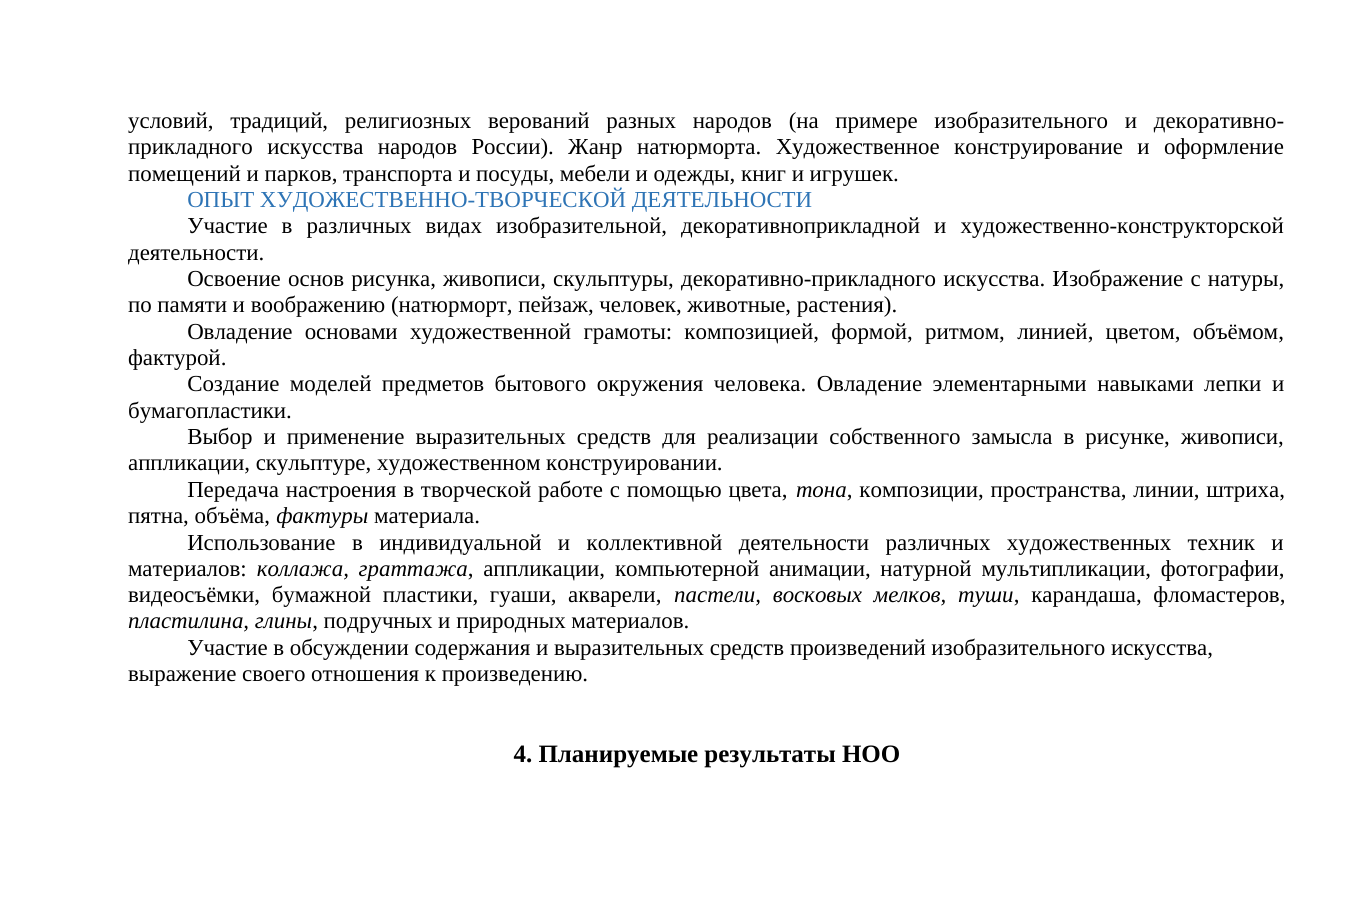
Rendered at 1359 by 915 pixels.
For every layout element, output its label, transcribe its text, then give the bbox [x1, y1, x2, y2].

text Освоение основ рисунка, живописи, скульптуры, декоративно-прикладного искусства. Изображение с натуры, по памяти и воображению (натюрморт, пейзаж, человек, животные, растения). [128, 265, 1286, 318]
text выражение своего отношения к произведению. [128, 660, 1358, 687]
text 4. Планируемые результаты НОО [128, 739, 1286, 768]
text Использование в индивидуальной и коллективной деятельности различных художественных техник и материалов: коллажа, граттажа, аппликации, компьютерной анимации, натурной мультипликации, фотографии, видеосъёмки, бумажной пластики, гуаши, акварели, пастели, восковых мелков, туши, карандаша, фломастеров, пластилина, глины, подручных и природных материалов. [128, 528, 1286, 634]
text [128, 107, 1286, 186]
subtitle ОПЫТ ХУДОЖЕСТВЕННО-ТВОРЧЕСКОЙ ДЕЯТЕЛЬНОСТИ [128, 186, 1286, 212]
text Создание моделей предметов бытового окружения человека. Овладение элементарными навыками лепки и бумагопластики. [128, 370, 1286, 423]
text Передача настроения в творческой работе с помощью цвета, тона, композиции, пространства, линии, штриха, пятна, объёма, фактуры материала. [128, 476, 1286, 528]
text Участие в обсуждении содержания и выразительных средств произведений изобразительного искусства, [128, 634, 1358, 660]
text Участие в различных видах изобразительной, декоративноприкладной и художественно-конструкторской деятельности. [128, 212, 1286, 265]
text Выбор и применение выразительных средств для реализации собственного замысла в рисунке, живописи, аппликации, скульптуре, художественном конструировании. [128, 423, 1286, 476]
text Овладение основами художественной грамоты: композицией, формой, ритмом, линией, цветом, объёмом, фактурой. [128, 318, 1286, 370]
